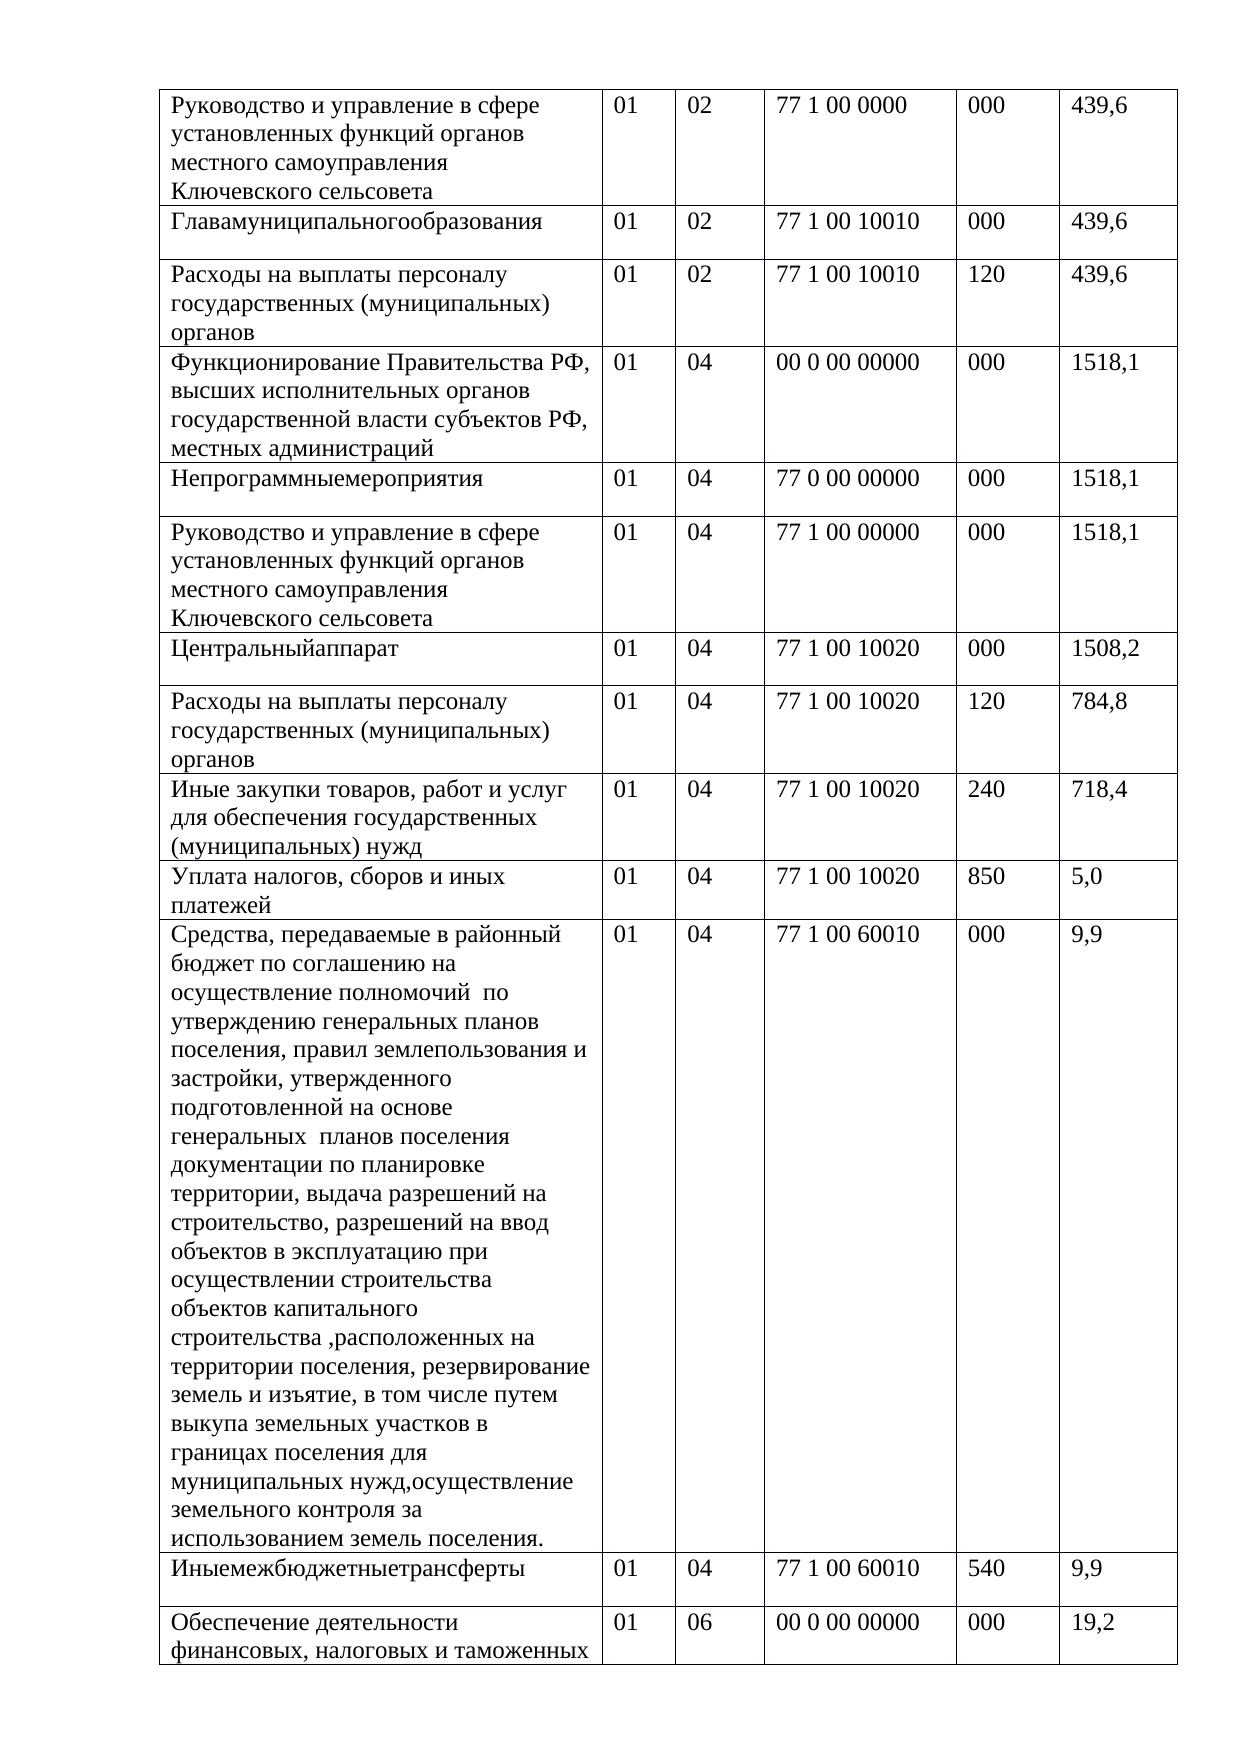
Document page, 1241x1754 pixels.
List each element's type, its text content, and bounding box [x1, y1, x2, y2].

table_cell 000 [957, 347, 1059, 462]
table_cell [160, 1607, 602, 1664]
table_cell Руководство и управление в сфере установленных функций органов местного самоуправления Ключевского сельсовета [160, 517, 602, 632]
table_cell 01 [603, 861, 675, 918]
table_cell 240 [957, 774, 1059, 860]
table_cell Функционирование Правительства РФ, высших исполнительных органов государственной власти субъектов РФ, местных администраций [160, 347, 602, 462]
table_cell 9,9 [1060, 920, 1177, 1552]
table_cell 04 [676, 920, 764, 1552]
table_cell 77 1 00 60010 [765, 920, 956, 1552]
table_cell 77 1 00 10020 [765, 774, 956, 860]
table_cell 19,2 [1060, 1607, 1177, 1664]
table_cell 000 [957, 206, 1059, 258]
table_cell 540 [957, 1553, 1059, 1606]
table_cell 77 1 00 10010 [765, 260, 956, 346]
table_cell 77 1 00 10020 [765, 686, 956, 773]
table_cell 439,6 [1060, 206, 1177, 258]
table_cell 000 [957, 90, 1059, 205]
table_cell 02 [676, 260, 764, 346]
table_cell 1518,1 [1060, 463, 1177, 516]
table_cell 1518,1 [1060, 517, 1177, 632]
table_cell Расходы на выплаты персоналу государственных (муниципальных) органов [160, 686, 602, 773]
table_cell 439,6 [1060, 260, 1177, 346]
table_cell 120 [957, 686, 1059, 773]
table_cell 04 [676, 517, 764, 632]
table_cell 01 [603, 517, 675, 632]
table_cell 04 [676, 347, 764, 462]
table_cell Руководство и управление в сфере установленных функций органов местного самоуправления Ключевского сельсовета [160, 90, 602, 205]
table_cell 000 [957, 463, 1059, 516]
table_cell 9,9 [1060, 1553, 1177, 1606]
table_cell 01 [603, 206, 675, 258]
table_cell 000 [957, 633, 1059, 685]
table_cell Непрограммныемероприятия [160, 463, 602, 516]
table_cell 000 [957, 517, 1059, 632]
table_cell 718,4 [1060, 774, 1177, 860]
table_cell 01 [603, 774, 675, 860]
table_cell 5,0 [1060, 861, 1177, 918]
table_cell 00 0 00 00000 [765, 347, 956, 462]
table_cell 01 [603, 1607, 675, 1664]
table_cell 01 [603, 1553, 675, 1606]
table_cell 000 [957, 920, 1059, 1552]
table_cell 01 [603, 633, 675, 685]
table_cell 04 [676, 861, 764, 918]
table_cell 00 0 00 00000 [765, 1607, 956, 1664]
table_cell 01 [603, 463, 675, 516]
table_cell 01 [603, 920, 675, 1552]
table_cell Центральныйаппарат [160, 633, 602, 685]
table_cell Расходы на выплаты персоналу государственных (муниципальных) органов [160, 260, 602, 346]
table_cell 1518,1 [1060, 347, 1177, 462]
table_cell 77 0 00 00000 [765, 463, 956, 516]
table_cell 04 [676, 463, 764, 516]
table_cell 77 1 00 10020 [765, 633, 956, 685]
table_cell 04 [676, 633, 764, 685]
table_cell 04 [676, 1553, 764, 1606]
table_cell 77 1 00 0000 [765, 90, 956, 205]
table_cell 04 [676, 686, 764, 773]
table_cell Главамуниципальногообразования [160, 206, 602, 258]
table_cell Уплата налогов, сборов и иных платежей [160, 861, 602, 918]
table_cell 77 1 00 10020 [765, 861, 956, 918]
table_cell 439,6 [1060, 90, 1177, 205]
table_cell 77 1 00 00000 [765, 517, 956, 632]
table_cell Иные закупки товаров, работ и услуг для обеспечения государственных (муниципальных) нужд [160, 774, 602, 860]
table_cell 02 [676, 90, 764, 205]
table_cell 01 [603, 260, 675, 346]
table_cell 120 [957, 260, 1059, 346]
table_cell 1508,2 [1060, 633, 1177, 685]
table_cell 02 [676, 206, 764, 258]
table_cell 850 [957, 861, 1059, 918]
table_cell 77 1 00 10010 [765, 206, 956, 258]
table_cell 01 [603, 686, 675, 773]
table_cell 01 [603, 90, 675, 205]
table_cell 000 [957, 1607, 1059, 1664]
table_cell 01 [603, 347, 675, 462]
table_cell Средства, передаваемые в районный бюджет по соглашению на осуществление полномочий по утверждению генеральных планов поселения, правил землепользования и застройки, утвержденного подготовленной на основе генеральных планов поселения документации по планировке территории, выдача разрешений на строительство, разрешений на ввод объектов в эксплуатацию при осуществлении строительства объектов капитального строительства ,расположенных на территории поселения, резервирование земель и изъятие, в том числе путем выкупа земельных участков в границах поселения для муниципальных нужд,осуществление земельного контроля за использованием земель поселения. [160, 920, 602, 1552]
table_cell Иныемежбюджетныетрансферты [160, 1553, 602, 1606]
table_cell 04 [676, 774, 764, 860]
table_cell 784,8 [1060, 686, 1177, 773]
table_cell 06 [676, 1607, 764, 1664]
table_cell 77 1 00 60010 [765, 1553, 956, 1606]
